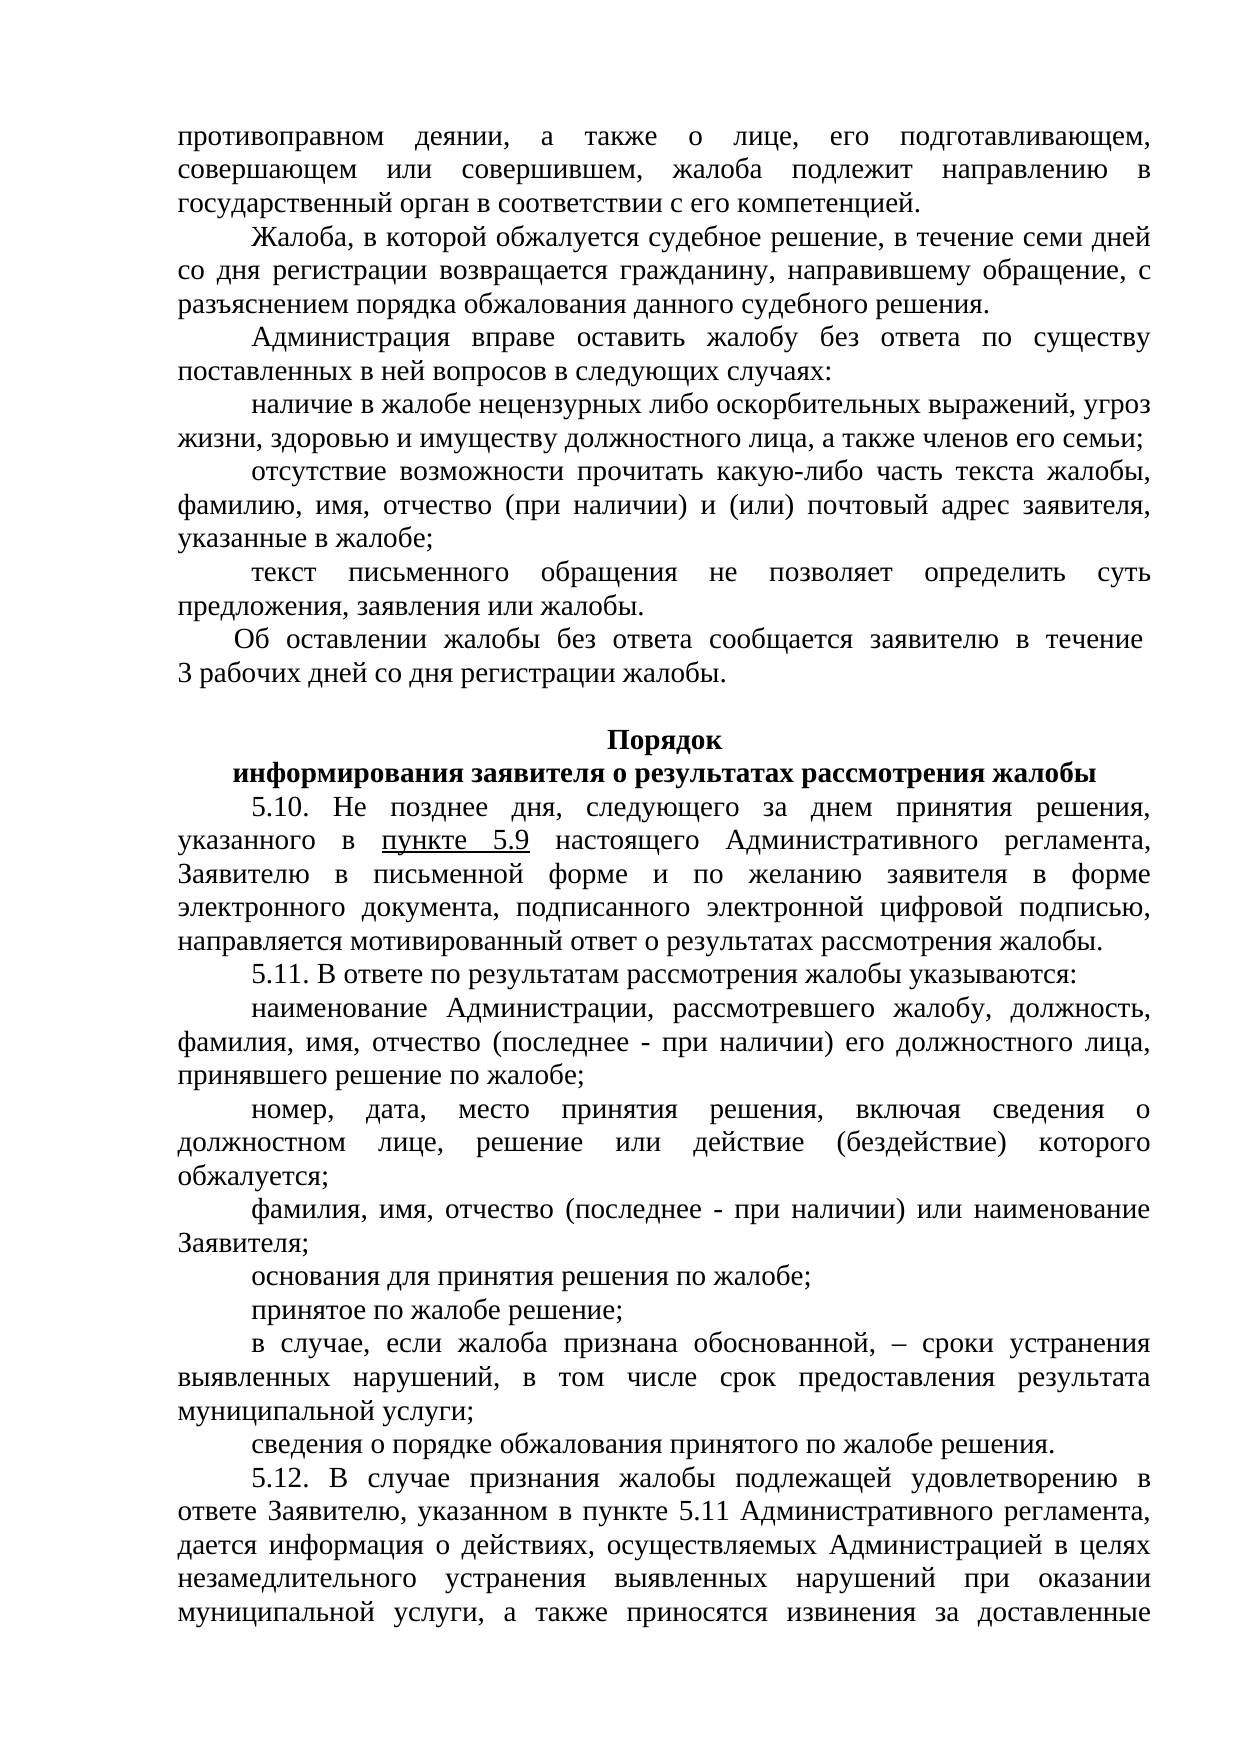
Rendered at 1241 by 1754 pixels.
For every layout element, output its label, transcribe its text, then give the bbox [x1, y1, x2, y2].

text принятое по жалобе решение; [177, 1292, 1152, 1326]
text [177, 1460, 1152, 1627]
text сведения о порядке обжалования принятого по жалобе решения. [177, 1426, 1152, 1460]
text основания для принятия решения по жалобе; [177, 1258, 1152, 1292]
text отсутствие возможности прочитать какую-либо часть текста жалобы, фамилию, имя, отчество (при наличии) и (или) почтовый адрес заявителя, указанные в жалобе; [177, 453, 1152, 554]
text 5.11. В ответе по результатам рассмотрения жалобы указываются: [177, 957, 1152, 990]
text Жалоба, в которой обжалуется судебное решение, в течение семи дней со дня регистрации возвращается гражданину, направившему обращение, с разъяснением порядка обжалования данного судебного решения. [177, 219, 1152, 319]
text текст письменного обращения не позволяет определить суть предложения, заявления или жалобы. [177, 554, 1152, 621]
text в случае, если жалоба признана обоснованной, – сроки устранения выявленных нарушений, в том числе срок предоставления результата муниципальной услуги; [177, 1326, 1152, 1426]
text Администрация вправе оставить жалобу без ответа по существу поставленных в ней вопросов в следующих случаях: [177, 319, 1152, 386]
text Об оставлении жалобы без ответа сообщается заявителю в течение 3 рабочих дней со дня регистрации жалобы. [177, 621, 1152, 688]
text наименование Администрации, рассмотревшего жалобу, должность, фамилия, имя, отчество (последнее - при наличии) его должностного лица, принявшего решение по жалобе; [177, 990, 1152, 1091]
text 5.10. Не позднее дня, следующего за днем принятия решения, указанного в пункте 5.9 настоящего Административного регламента, Заявителю в письменной форме и по желанию заявителя в форме электронного документа, подписанного электронной цифровой подписью, направляется мотивированный ответ о результатах рассмотрения жалобы. [177, 789, 1152, 957]
text информирования заявителя о результатах рассмотрения жалобы [177, 755, 1152, 789]
text наличие в жалобе нецензурных либо оскорбительных выражений, угроз жизни, здоровью и имуществу должностного лица, а также членов его семьи; [177, 386, 1152, 453]
text Порядок [177, 722, 1152, 755]
text фамилия, имя, отчество (последнее - при наличии) или наименование Заявителя; [177, 1191, 1152, 1258]
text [177, 118, 1152, 219]
text номер, дата, место принятия решения, включая сведения о должностном лице, решение или действие (бездействие) которого обжалуется; [177, 1091, 1152, 1191]
